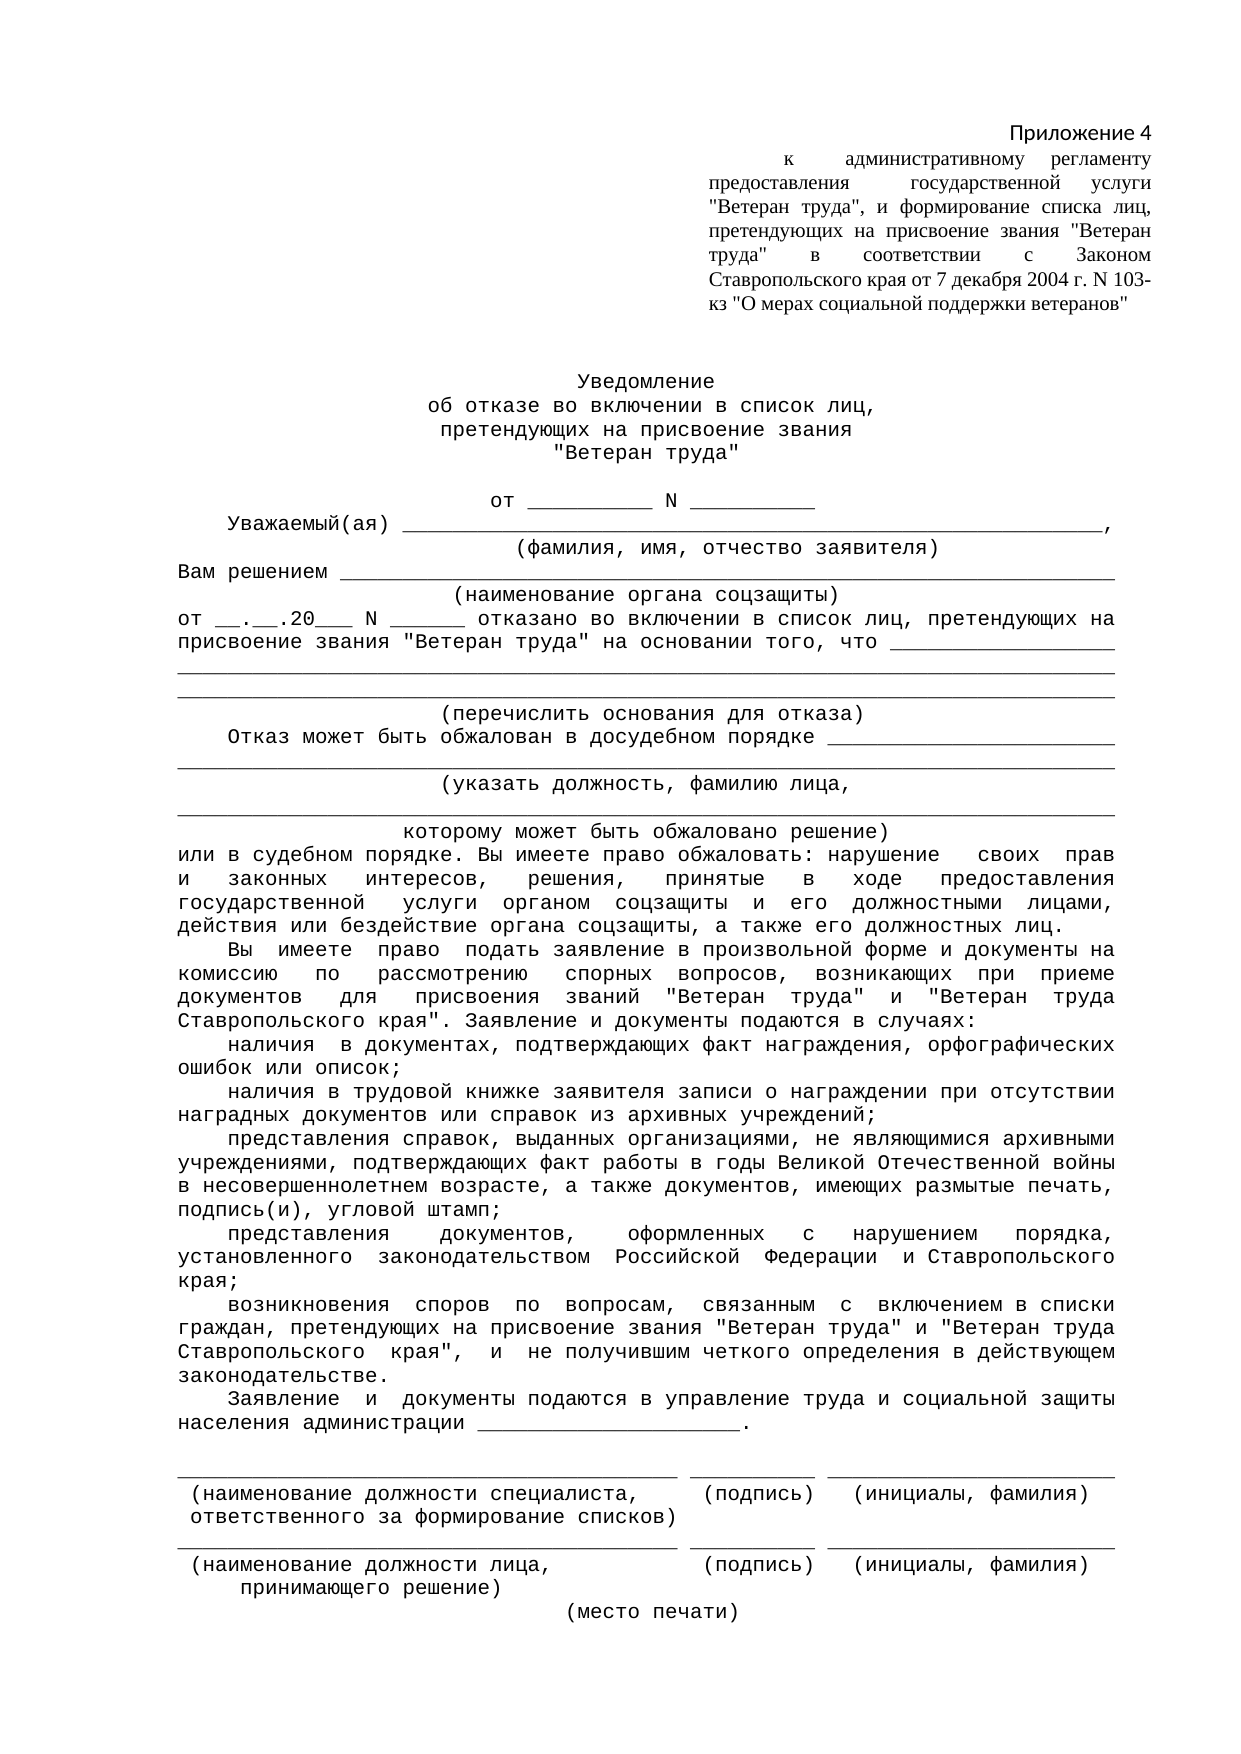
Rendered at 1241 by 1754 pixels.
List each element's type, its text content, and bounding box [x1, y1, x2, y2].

text представления документов, оформленных с нарушением порядка, [177, 1223, 1152, 1246]
text Заявление и документы подаются в управление труда и социальной защиты [177, 1388, 1152, 1412]
text (перечислить основания для отказа) [177, 702, 1152, 726]
text подпись(и), угловой штамп; [177, 1199, 1152, 1223]
text Вы имеете право подать заявление в произвольной форме и документы на [177, 939, 1152, 963]
text (фамилия, имя, отчество заявителя) [177, 537, 1152, 561]
text (наименование должности лица, (подпись) (инициалы, фамилия) [177, 1554, 1152, 1577]
text наличия в документах, подтверждающих факт награждения, орфографических [177, 1033, 1152, 1057]
text об отказе во включении в список лиц, [177, 395, 1152, 419]
text (указать должность, фамилию лица, [177, 773, 1152, 797]
text наличия в трудовой книжке заявителя записи о награждении при отсутствии [177, 1081, 1152, 1104]
text учреждениями, подтверждающих факт работы в годы Великой Отечественной войны [177, 1152, 1152, 1175]
text Ставропольского края". Заявление и документы подаются в случаях: [177, 1010, 1152, 1033]
text ___________________________________________________________________________ [177, 797, 1152, 821]
text ________________________________________ __________ _______________________ [177, 1459, 1152, 1483]
text которому может быть обжаловано решение) [177, 821, 1152, 844]
text возникновения споров по вопросам, связанным с включением в списки [177, 1294, 1152, 1317]
text присвоение звания "Ветеран труда" на основании того, что __________________ [177, 632, 1152, 655]
text от __________ N __________ [177, 490, 1152, 513]
text ответственного за формирование списков) [177, 1506, 1152, 1530]
text Приложение 4 [177, 118, 1152, 146]
text или в судебном порядке. Вы имеете право обжаловать: нарушение своих прав [177, 844, 1152, 868]
text Ставропольского края", и не получившим четкого определения в действующем [177, 1341, 1152, 1364]
text к административному регламенту предоставления государственной услуги "Ветеран труда", и формирование списка лиц, претендующих на присвоение звания "Ветеран труда" в соответствии с Законом Ставропольского края от 7 декабря 2004 г. N 103-кз "О мерах социальной поддержки ветеранов" [709, 146, 1152, 314]
text ___________________________________________________________________________ [177, 750, 1152, 773]
text граждан, претендующих на присвоение звания "Ветеран труда" и "Ветеран труда [177, 1317, 1152, 1341]
text ошибок или описок; [177, 1057, 1152, 1081]
text законодательстве. [177, 1364, 1152, 1388]
text представления справок, выданных организациями, не являющимися архивными [177, 1128, 1152, 1152]
text (наименование органа соцзащиты) [177, 584, 1152, 608]
text населения администрации _____________________. [177, 1412, 1152, 1436]
text Отказ может быть обжалован в досудебном порядке _______________________ [177, 726, 1152, 750]
text (наименование должности специалиста, (подпись) (инициалы, фамилия) [177, 1483, 1152, 1506]
text в несовершеннолетнем возрасте, а также документов, имеющих размытые печать, [177, 1175, 1152, 1199]
text принимающего решение) [177, 1577, 1152, 1601]
text Уведомление [177, 371, 1152, 395]
text ___________________________________________________________________________ [177, 679, 1152, 702]
text от __.__.20___ N ______ отказано во включении в список лиц, претендующих на [177, 608, 1152, 632]
text установленного законодательством Российской Федерации и Ставропольского [177, 1246, 1152, 1270]
text комиссию по рассмотрению спорных вопросов, возникающих при приеме [177, 963, 1152, 986]
text ________________________________________ __________ _______________________ [177, 1530, 1152, 1554]
text документов для присвоения званий "Ветеран труда" и "Ветеран труда [177, 986, 1152, 1010]
text края; [177, 1270, 1152, 1294]
text "Ветеран труда" [177, 442, 1152, 466]
text Уважаемый(ая) ________________________________________________________, [177, 513, 1152, 537]
text претендующих на присвоение звания [177, 419, 1152, 442]
text действия или бездействие органа соцзащиты, а также его должностных лиц. [177, 915, 1152, 939]
text Вам решением ______________________________________________________________ [177, 561, 1152, 584]
text и законных интересов, решения, принятые в ходе предоставления [177, 868, 1152, 892]
text ___________________________________________________________________________ [177, 655, 1152, 679]
text (место печати) [177, 1601, 1152, 1625]
text государственной услуги органом соцзащиты и его должностными лицами, [177, 892, 1152, 915]
text наградных документов или справок из архивных учреждений; [177, 1104, 1152, 1128]
